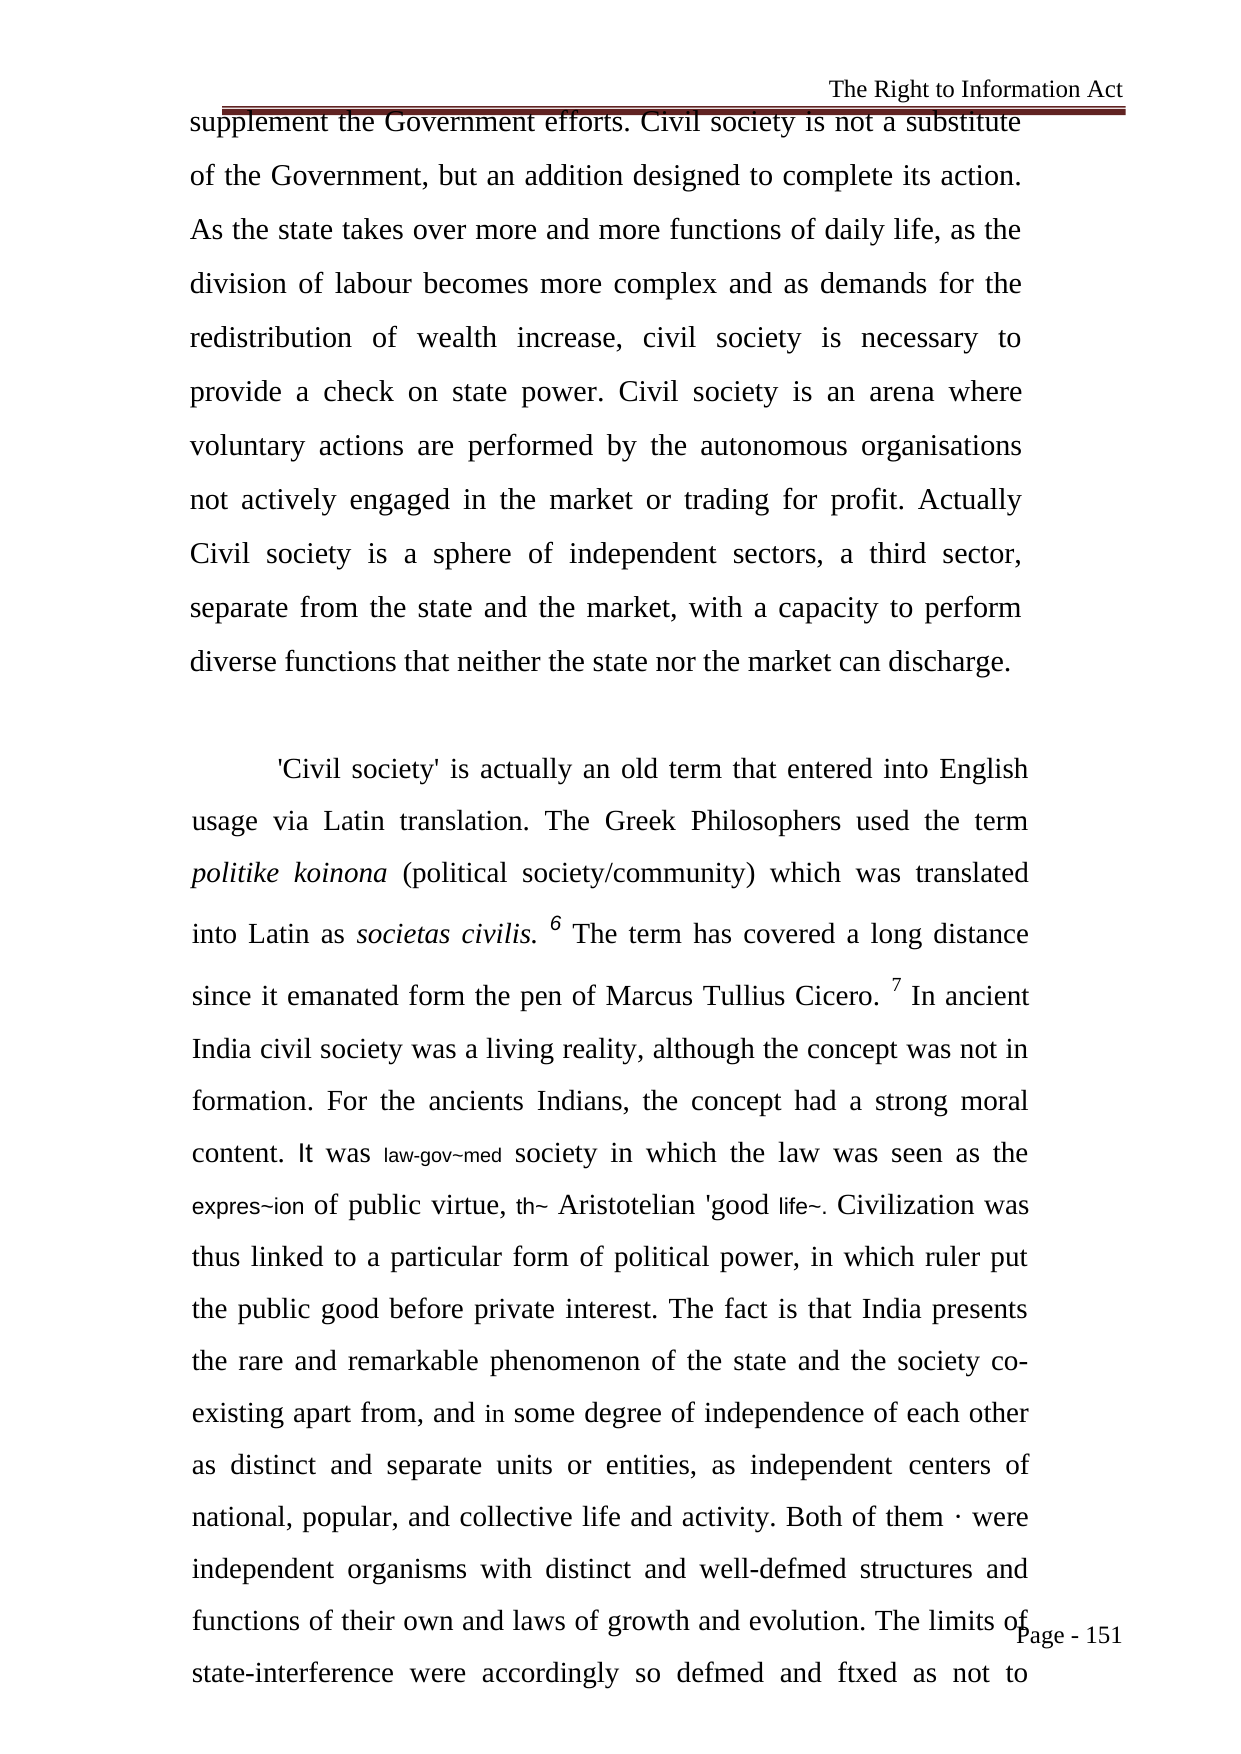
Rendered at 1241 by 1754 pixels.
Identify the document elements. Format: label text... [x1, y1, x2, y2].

text supplement the Government efforts. Civil society is not a substitute of the Government, but an addition designed to complete its action. As the state takes over more and more functions of daily life, as the division of labour becomes more complex and as demands for the redistribution of wealth increase, civil society is necessary to provide a check on state power. Civil society is an arena where voluntary actions are performed by the autonomous organisations not actively engaged in the market or trading for profit. Actually Civil society is a sphere of independent sectors, a third sector, separate from the state and the market, with a capacity to perform diverse functions that neither the state nor the market can discharge. [189, 103, 1023, 678]
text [192, 751, 1029, 1688]
